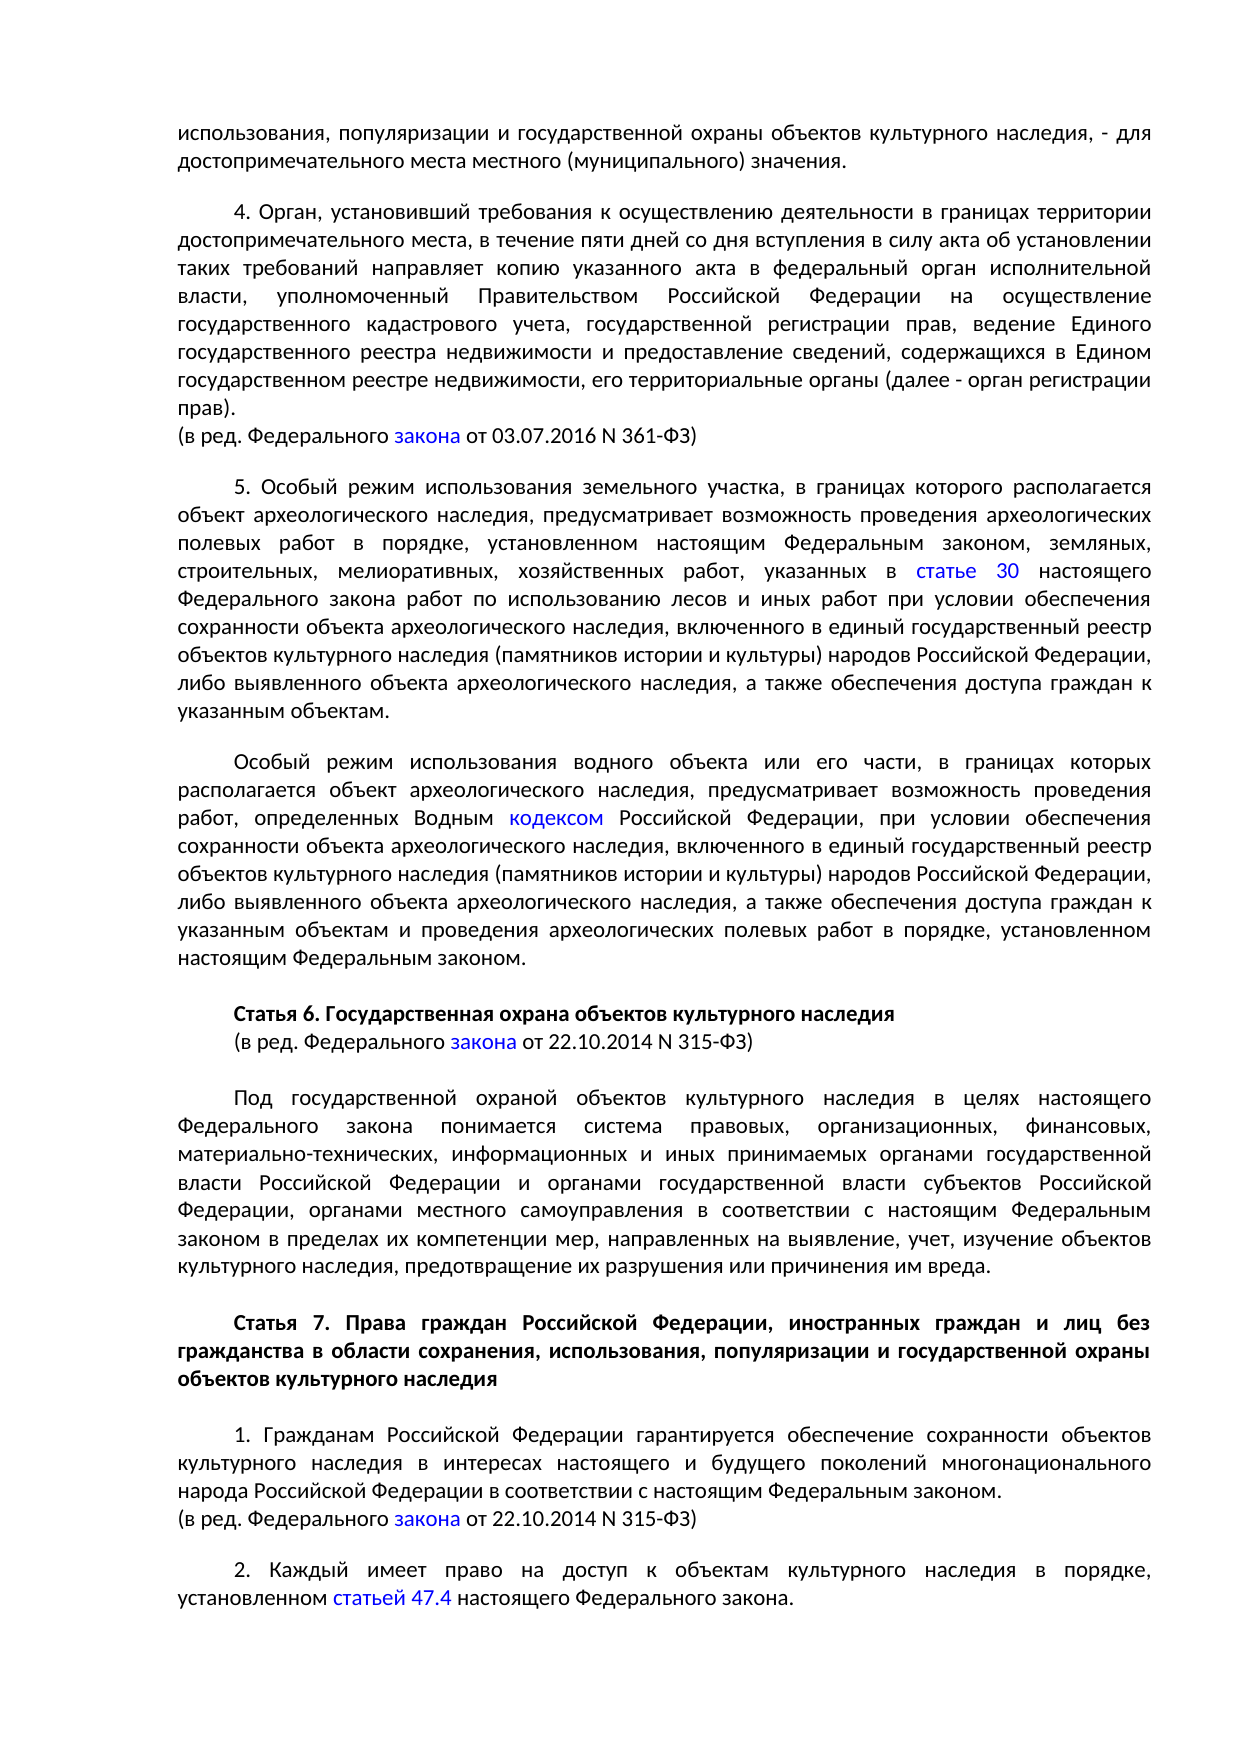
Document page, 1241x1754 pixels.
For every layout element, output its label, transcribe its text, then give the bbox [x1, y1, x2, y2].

text 2. Каждый имеет право на доступ к объектам культурного наследия в порядке, установленном статьей 47.4 настоящего Федерального закона. [177, 1555, 1152, 1611]
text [177, 118, 1152, 174]
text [177, 1504, 1152, 1532]
text (в ред. Федерального закона от 22.10.2014 N 315-ФЗ) [177, 1027, 1152, 1056]
text 4. Орган, установивший требования к осуществлению деятельности в границах территории достопримечательного места, в течение пяти дней со дня вступления в силу акта об установлении таких требований направляет копию указанного акта в федеральный орган исполнительной власти, уполномоченный Правительством Российской Федерации на осуществление государственного кадастрового учета, государственной регистрации прав, ведение Единого государственного реестра недвижимости и предоставление сведений, содержащихся в Едином государственном реестре недвижимости, его территориальные органы (далее - орган регистрации прав). [177, 197, 1152, 421]
title Статья 7. Права граждан Российской Федерации, иностранных граждан и лиц без гражданства в области сохранения, использования, популяризации и государственной охраны объектов культурного наследия [177, 1308, 1152, 1392]
text Особый режим использования водного объекта или его части, в границах которых располагается объект археологического наследия, предусматривает возможность проведения работ, определенных Водным кодексом Российской Федерации, при условии обеспечения сохранности объекта археологического наследия, включенного в единый государственный реестр объектов культурного наследия (памятников истории и культуры) народов Российской Федерации, либо выявленного объекта археологического наследия, а также обеспечения доступа граждан к указанным объектам и проведения археологических полевых работ в порядке, установленном настоящим Федеральным законом. [177, 747, 1152, 971]
text 1. Гражданам Российской Федерации гарантируется обеспечение сохранности объектов культурного наследия в интересах настоящего и будущего поколений многонационального народа Российской Федерации в соответствии с настоящим Федеральным законом. [177, 1420, 1152, 1504]
title Статья 6. Государственная охрана объектов культурного наследия [177, 999, 1152, 1027]
text 5. Особый режим использования земельного участка, в границах которого располагается объект археологического наследия, предусматривает возможность проведения археологических полевых работ в порядке, установленном настоящим Федеральным законом, земляных, строительных, мелиоративных, хозяйственных работ, указанных в статье 30 настоящего Федерального закона работ по использованию лесов и иных работ при условии обеспечения сохранности объекта археологического наследия, включенного в единый государственный реестр объектов культурного наследия (памятников истории и культуры) народов Российской Федерации, либо выявленного объекта археологического наследия, а также обеспечения доступа граждан к указанным объектам. [177, 472, 1152, 724]
text Под государственной охраной объектов культурного наследия в целях настоящего Федерального закона понимается система правовых, организационных, финансовых, материально-технических, информационных и иных принимаемых органами государственной власти Российской Федерации и органами государственной власти субъектов Российской Федерации, органами местного самоуправления в соответствии с настоящим Федеральным законом в пределах их компетенции мер, направленных на выявление, учет, изучение объектов культурного наследия, предотвращение их разрушения или причинения им вреда. [177, 1083, 1152, 1280]
text (в ред. Федерального закона от 03.07.2016 N 361-ФЗ) [177, 421, 1152, 449]
